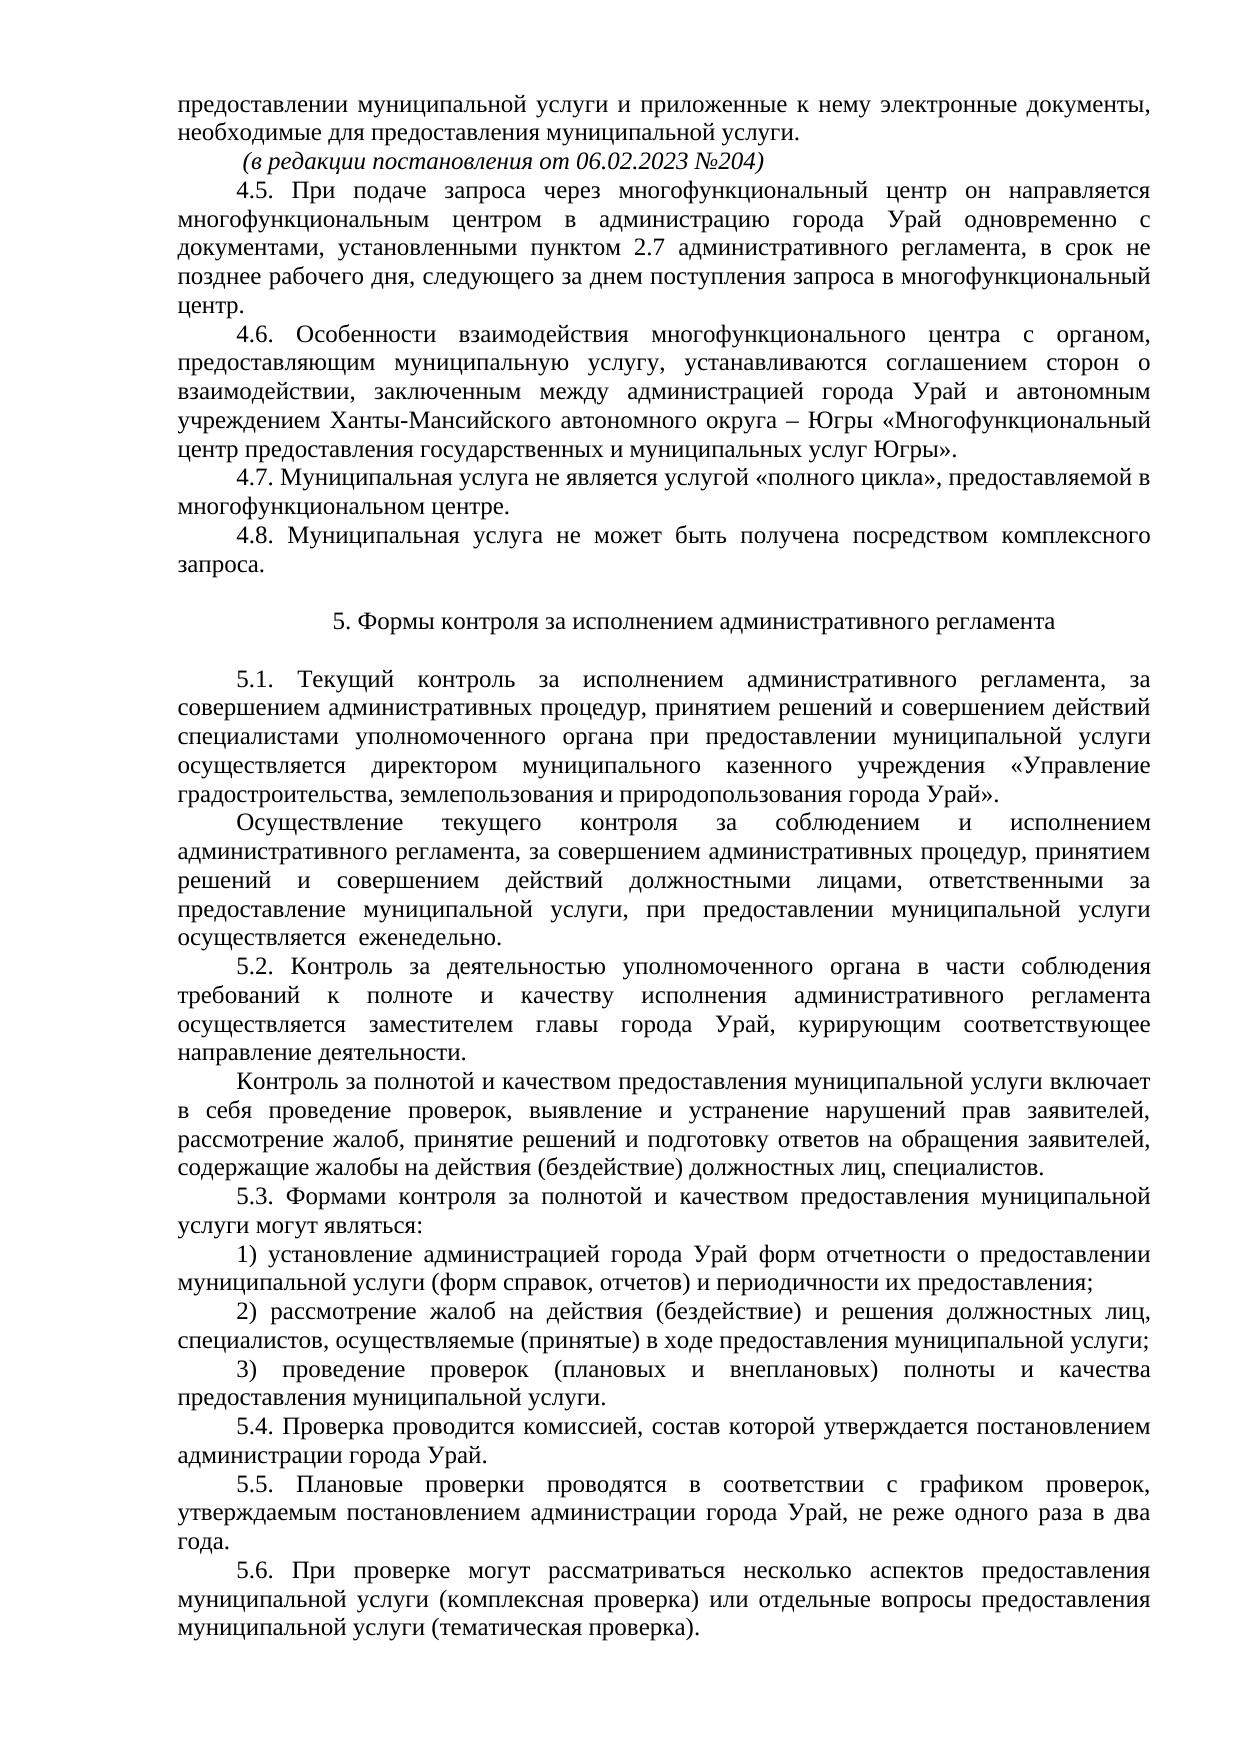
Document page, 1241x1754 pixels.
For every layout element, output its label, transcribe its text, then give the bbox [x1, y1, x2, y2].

text Осуществление текущего контроля за соблюдением и исполнением административного регламента, за совершением административных процедур, принятием решений и совершением действий должностными лицами, ответственными за предоставление муниципальной услуги, при предоставлении муниципальной услуги осуществляется еженедельно. [177, 807, 1152, 951]
text 5.2. Контроль за деятельностью уполномоченного органа в части соблюдения требований к полноте и качеству исполнения административного регламента осуществляется заместителем главы города Урай, курирующим соответствующее направление деятельности. [177, 951, 1152, 1066]
text 4.7. Муниципальная услуга не является услугой «полного цикла», предоставляемой в многофункциональном центре. [177, 462, 1152, 520]
text 5.6. При проверке могут рассматриваться несколько аспектов предоставления муниципальной услуги (комплексная проверка) или отдельные вопросы предоставления муниципальной услуги (тематическая проверка). [177, 1555, 1152, 1641]
text (в редакции постановления от 06.02.2023 №204) [177, 146, 1152, 175]
text 4.6. Особенности взаимодействия многофункционального центра с органом, предоставляющим муниципальную услугу, устанавливаются соглашением сторон о взаимодействии, заключенным между администрацией города Урай и автономным учреждением Ханты-Мансийского автономного округа – Югры «Многофункциональный центр предоставления государственных и муниципальных услуг Югры». [177, 319, 1152, 462]
text 3) проведение проверок (плановых и внеплановых) полноты и качества предоставления муниципальной услуги. [177, 1354, 1152, 1411]
text 2) рассмотрение жалоб на действия (бездействие) и решения должностных лиц, специалистов, осуществляемые (принятые) в ходе предоставления муниципальной услуги; [177, 1296, 1152, 1354]
text Контроль за полнотой и качеством предоставления муниципальной услуги включает в себя проведение проверок, выявление и устранение нарушений прав заявителей, рассмотрение жалоб, принятие решений и подготовку ответов на обращения заявителей, содержащие жалобы на действия (бездействие) должностных лиц, специалистов. [177, 1066, 1152, 1181]
text 5.4. Проверка проводится комиссией, состав которой утверждается постановлением администрации города Урай. [177, 1411, 1152, 1469]
text 5.1. Текущий контроль за исполнением административного регламента, за совершением административных процедур, принятием решений и совершением действий специалистами уполномоченного органа при предоставлении муниципальной услуги осуществляется директором муниципального казенного учреждения «Управление градостроительства, землепользования и природопользования города Урай». [177, 664, 1152, 807]
text 5.5. Плановые проверки проводятся в соответствии с графиком проверок, утверждаемым постановлением администрации города Урай, не реже одного раза в два года. [177, 1469, 1152, 1555]
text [177, 89, 1152, 146]
text 1) установление администрацией города Урай форм отчетности о предоставлении муниципальной услуги (форм справок, отчетов) и периодичности их предоставления; [177, 1239, 1152, 1296]
text 5.3. Формами контроля за полнотой и качеством предоставления муниципальной услуги могут являться: [177, 1181, 1152, 1239]
text 4.5. При подаче запроса через многофункциональный центр он направляется многофункциональным центром в администрацию города Урай одновременно с документами, установленными пунктом 2.7 административного регламента, в срок не позднее рабочего дня, следующего за днем поступления запроса в многофункциональный центр. [177, 175, 1152, 319]
text 4.8. Муниципальная услуга не может быть получена посредством комплексного запроса. [177, 520, 1152, 577]
text 5. Формы контроля за исполнением административного регламента [177, 606, 1152, 635]
